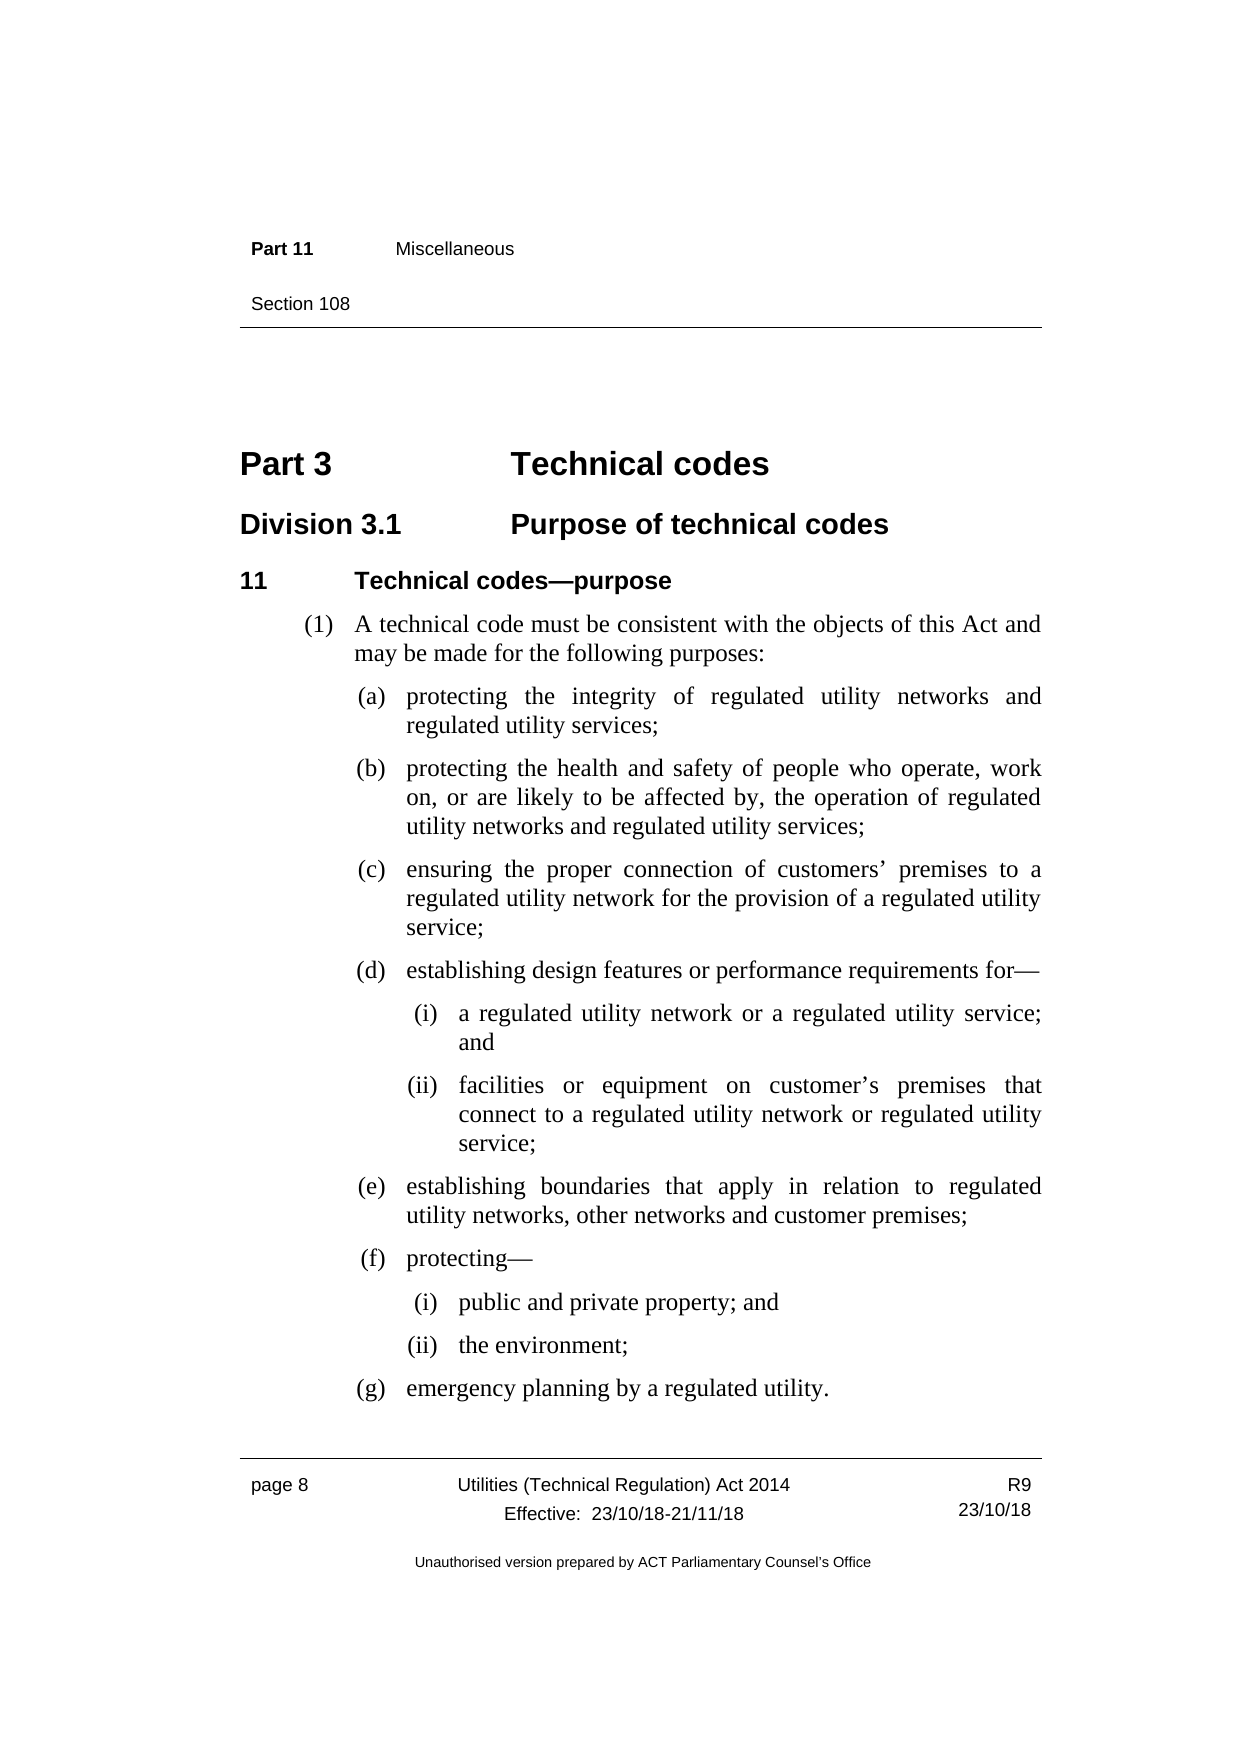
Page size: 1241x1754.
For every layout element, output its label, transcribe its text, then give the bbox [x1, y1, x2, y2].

text (a) protecting the integrity of regulated utility networks and regulated utility services; [239, 681, 1042, 739]
text (i) a regulated utility network or a regulated utility service; and [239, 998, 1042, 1056]
text (ii) facilities or equipment on customer’s premises that connect to a regulated utility network or regulated utility service; [239, 1070, 1042, 1157]
text (f) protecting— [239, 1243, 1042, 1272]
text (ii) the environment; [239, 1330, 1042, 1359]
text Part 3 Technical codes [239, 444, 1042, 482]
text (e) establishing boundaries that apply in relation to regulated utility networks, other networks and customer premises; [239, 1171, 1042, 1229]
text (i) public and private property; and [239, 1287, 1042, 1315]
text (b) protecting the health and safety of people who operate, work on, or are likely to be affected by, the operation of regulated utility networks and regulated utility services; [239, 753, 1042, 839]
text (1) A technical code must be consistent with the objects of this Act and may be made for the following purposes: [239, 609, 1042, 667]
text Division 3.1 Purpose of technical codes [239, 507, 1042, 541]
text (c) ensuring the proper connection of customers’ premises to a regulated utility network for the provision of a regulated utility service; [239, 854, 1042, 940]
text (d) establishing design features or performance requirements for— [239, 955, 1042, 984]
text 11 Technical codes—purpose [239, 566, 1042, 594]
text (g) emergency planning by a regulated utility. [239, 1373, 1042, 1402]
